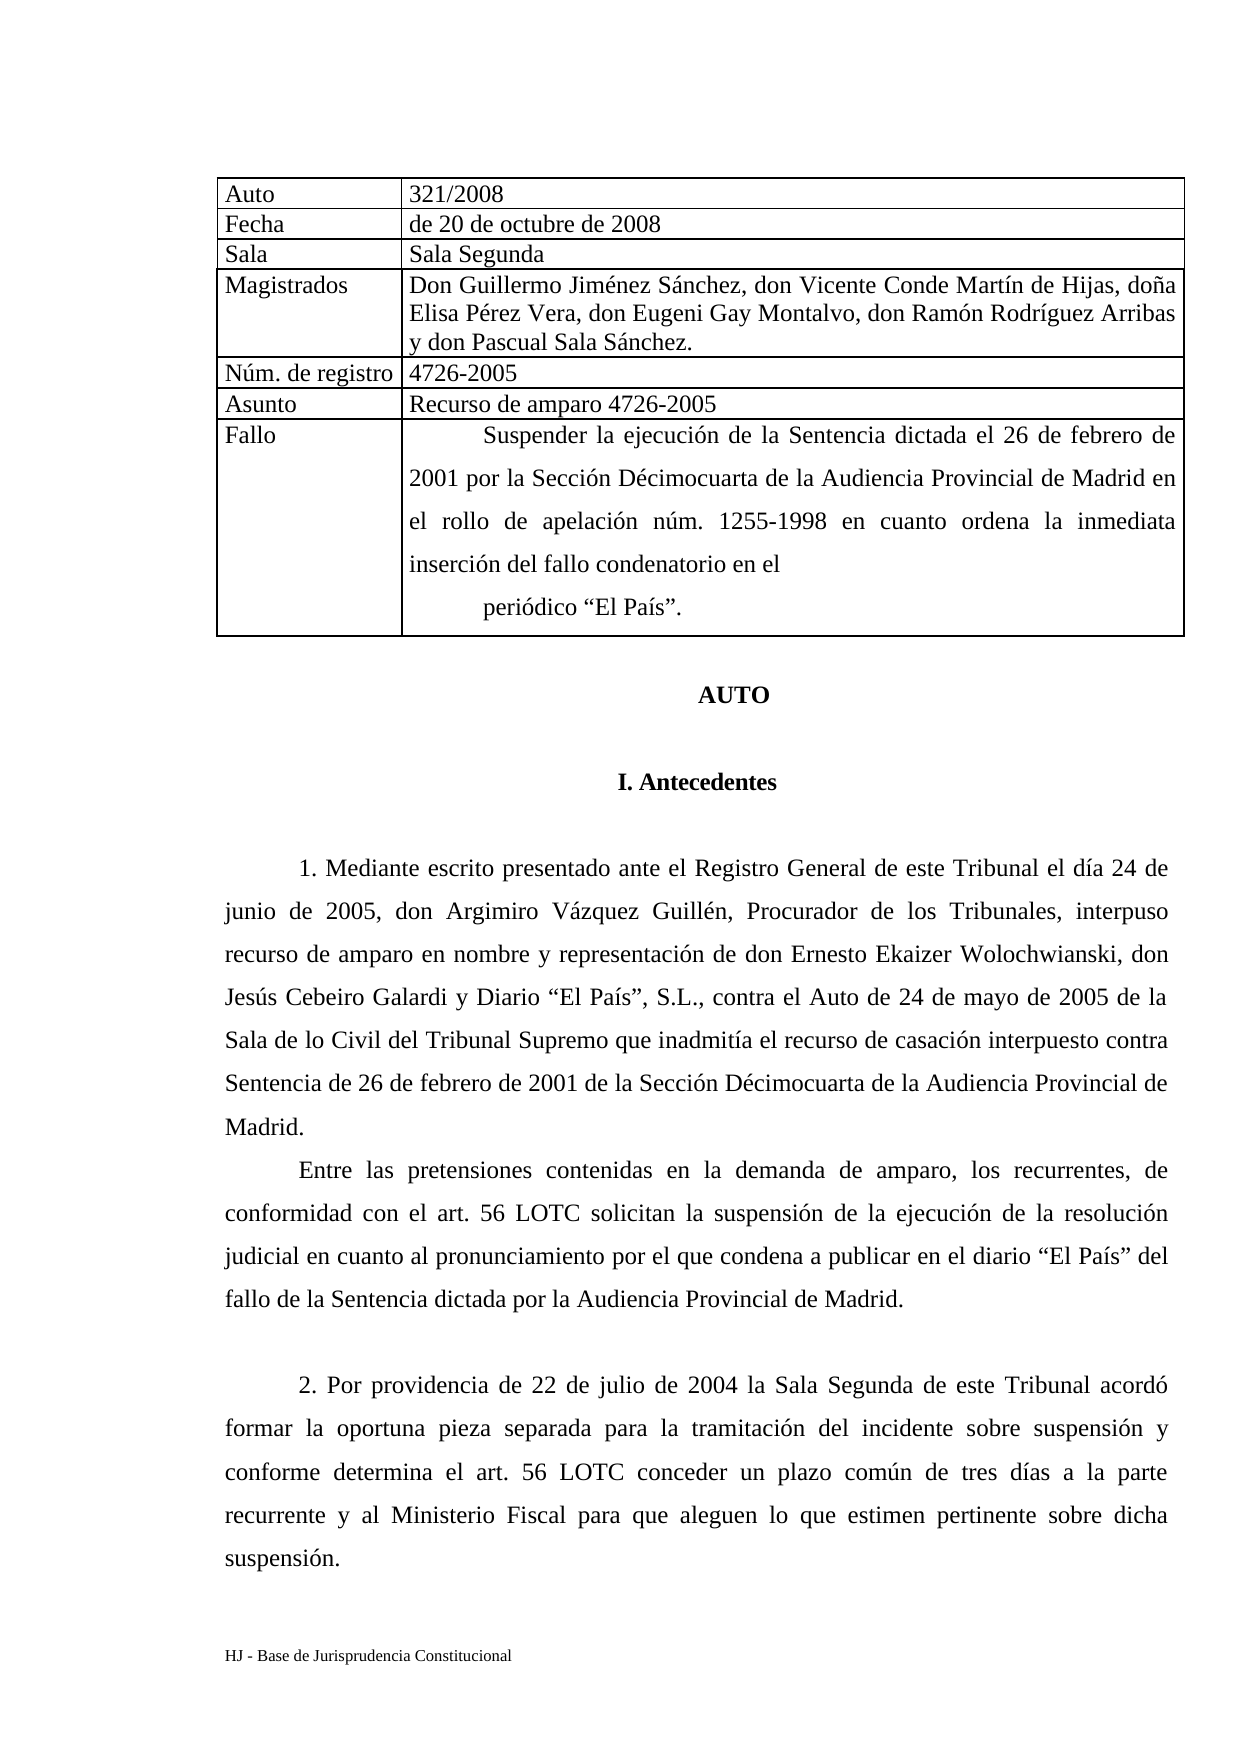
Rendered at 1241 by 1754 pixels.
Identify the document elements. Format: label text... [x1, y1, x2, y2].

table_cell Asunto [218, 389, 401, 418]
table_cell Don Guillermo Jiménez Sánchez, don Vicente Conde Martín de Hijas, doña Elisa Pérez Vera, don Eugeni Gay Montalvo, don Ramón Rodríguez Arribas y don Pascual Sala Sánchez. [403, 270, 1183, 356]
table_cell 4726-2005 [403, 358, 1183, 387]
table_cell Magistrados [218, 270, 401, 356]
table_cell de 20 de octubre de 2008 [402, 209, 1184, 238]
table_cell Recurso de amparo 4726-2005 [403, 389, 1183, 418]
text 1. Mediante escrito presentado ante el Registro General de este Tribunal el día 24 de junio de 2005, don Argimiro Vázquez Guillén, Procurador de los Tribunales, interpuso recurso de amparo en nombre y representación de don Ernesto Ekaizer Wolochwianski, don Jesús Cebeiro Galardi y Diario “El País”, S.L., contra el Auto de 24 de mayo de 2005 de la Sala de lo Civil del Tribunal Supremo que inadmitía el recurso de casación interpuesto contra Sentencia de 26 de febrero de 2001 de la Sección Décimocuarta de la Audiencia Provincial de Madrid. [224, 853, 1169, 1140]
text 2. Por providencia de 22 de julio de 2004 la Sala Segunda de este Tribunal acordó formar la oportuna pieza separada para la tramitación del incidente sobre suspensión y conforme determina el art. 56 LOTC conceder un plazo común de tres días a la parte recurrente y al Ministerio Fiscal para que aleguen lo que estimen pertinente sobre dicha suspensión. [224, 1370, 1169, 1572]
table_cell Suspender la ejecución de la Sentencia dictada el 26 de febrero de 2001 por la Sección Décimocuarta de la Audiencia Provincial de Madrid en el rollo de apelación núm. 1255-1998 en cuanto ordena la inmediata inserción del fallo condenatorio en el periódico “El País”. [403, 420, 1183, 635]
text AUTO [224, 680, 1169, 709]
text I. Antecedentes [224, 767, 1169, 795]
table_cell Fecha [218, 209, 401, 238]
table_header Auto [218, 179, 401, 207]
text Entre las pretensiones contenidas en la demanda de amparo, los recurrentes, de conformidad con el art. 56 LOTC solicitan la suspensión de la ejecución de la resolución judicial en cuanto al pronunciamiento por el que condena a publicar en el diario “El País” del fallo de la Sentencia dictada por la Audiencia Provincial de Madrid. [224, 1155, 1169, 1313]
table_cell Fallo [218, 420, 401, 635]
table_cell Núm. de registro [218, 358, 401, 387]
table_cell Sala Segunda [402, 240, 1184, 268]
table_cell Sala [218, 240, 401, 268]
table_header 321/2008 [402, 179, 1184, 207]
